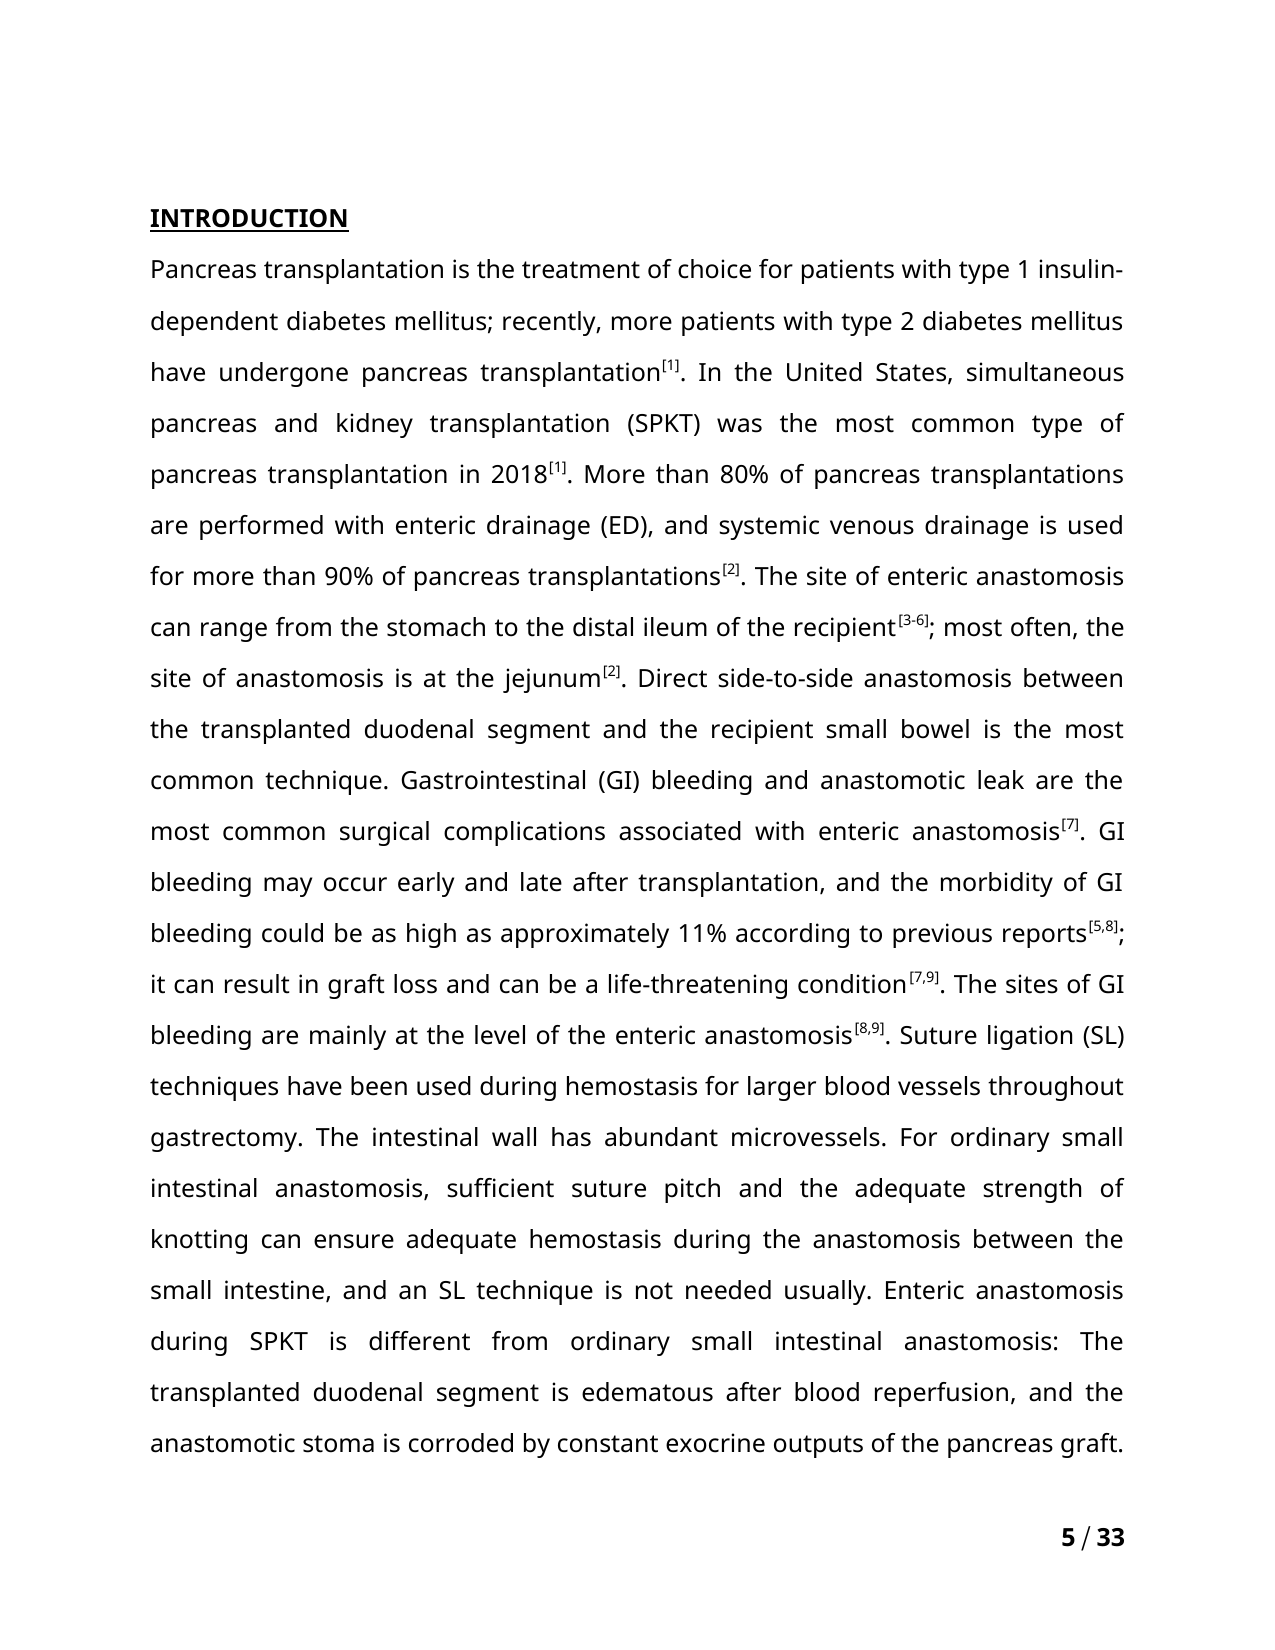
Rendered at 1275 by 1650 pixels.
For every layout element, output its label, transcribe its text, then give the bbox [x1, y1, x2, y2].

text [150, 252, 1125, 1460]
text INTRODUCTION [150, 201, 1125, 235]
